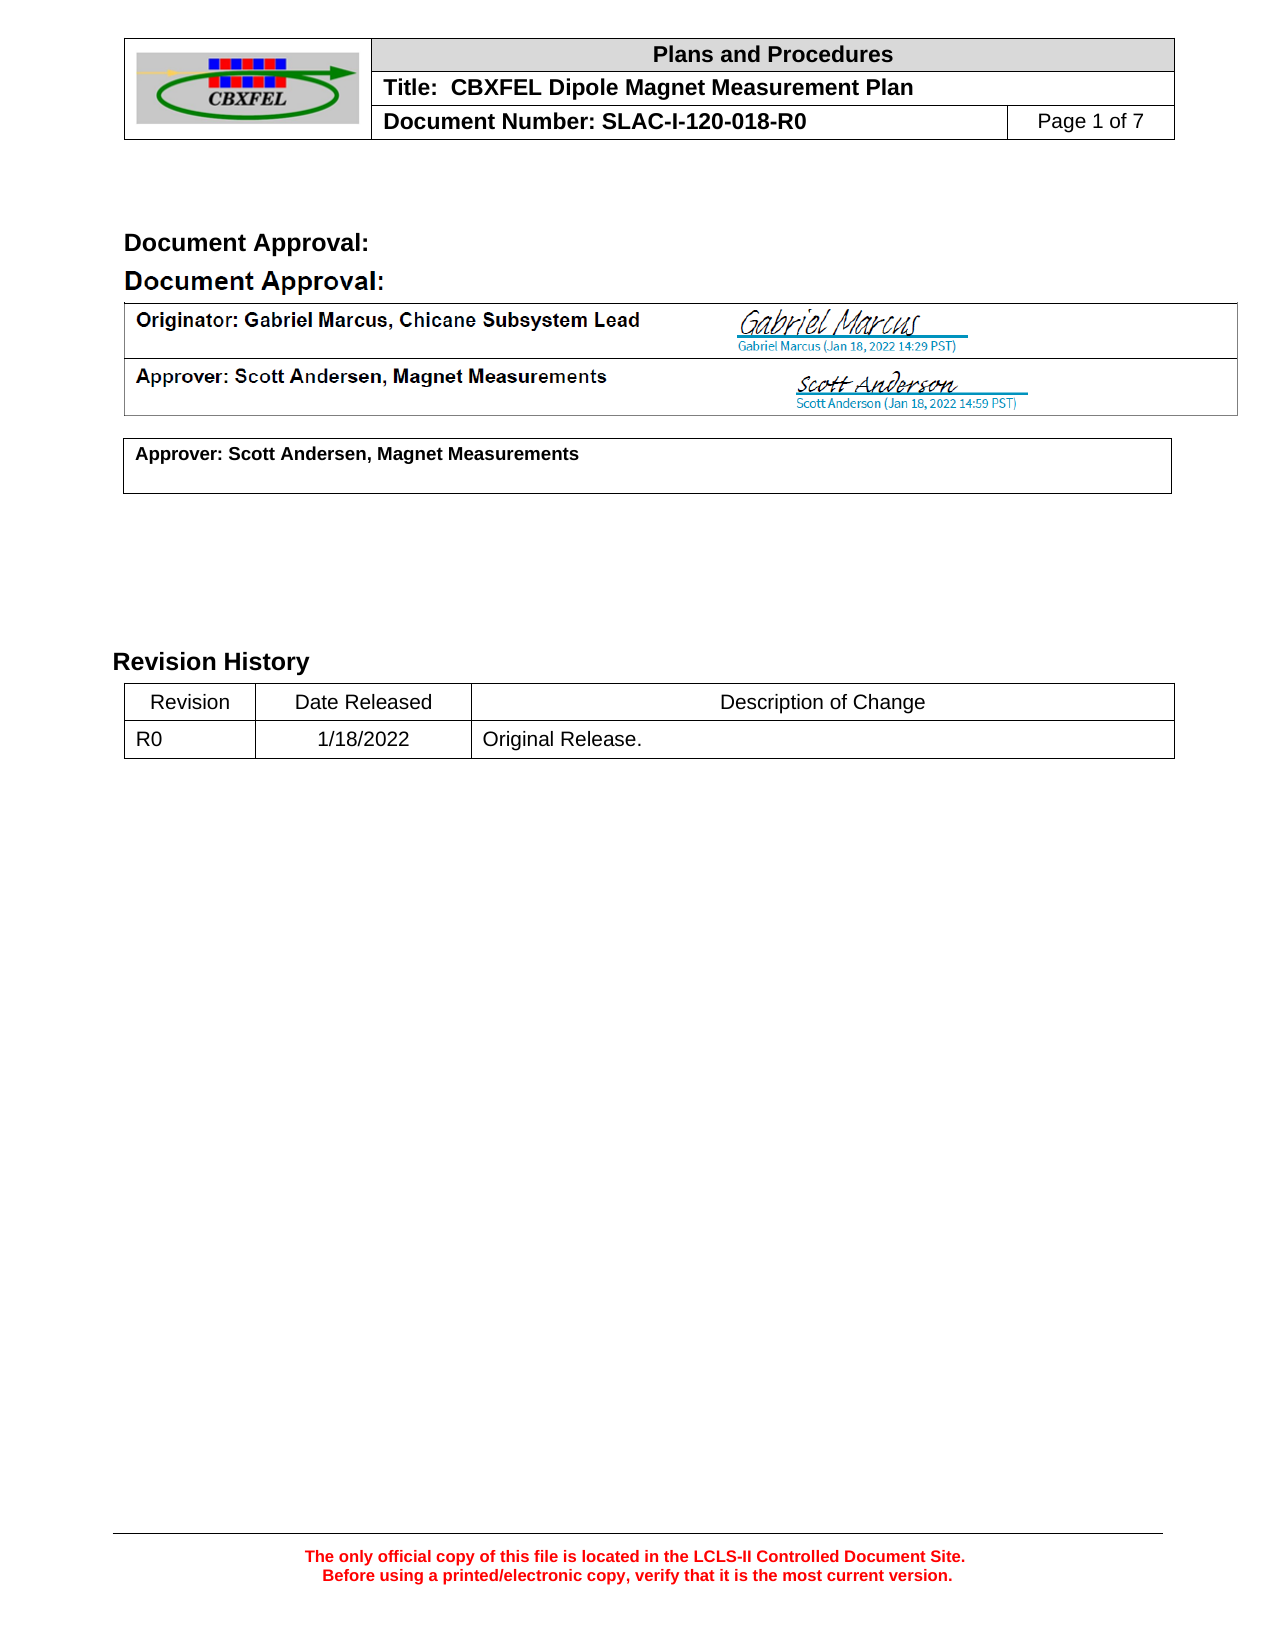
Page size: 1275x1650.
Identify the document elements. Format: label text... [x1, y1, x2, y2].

table_cell R0 [125, 721, 255, 757]
table_cell 1/18/2022 [256, 721, 471, 757]
picture [135, 50, 361, 125]
table_header Revision [125, 684, 255, 720]
table_cell Approver: Scott Andersen, Magnet Measurements [124, 439, 1171, 493]
table_cell Original Release. [472, 721, 1174, 757]
subtitle Revision History [112, 647, 1162, 676]
table_header Document Approval: [124, 166, 1172, 263]
table_header Description of Change [472, 684, 1174, 720]
table_header Date Released [256, 684, 471, 720]
